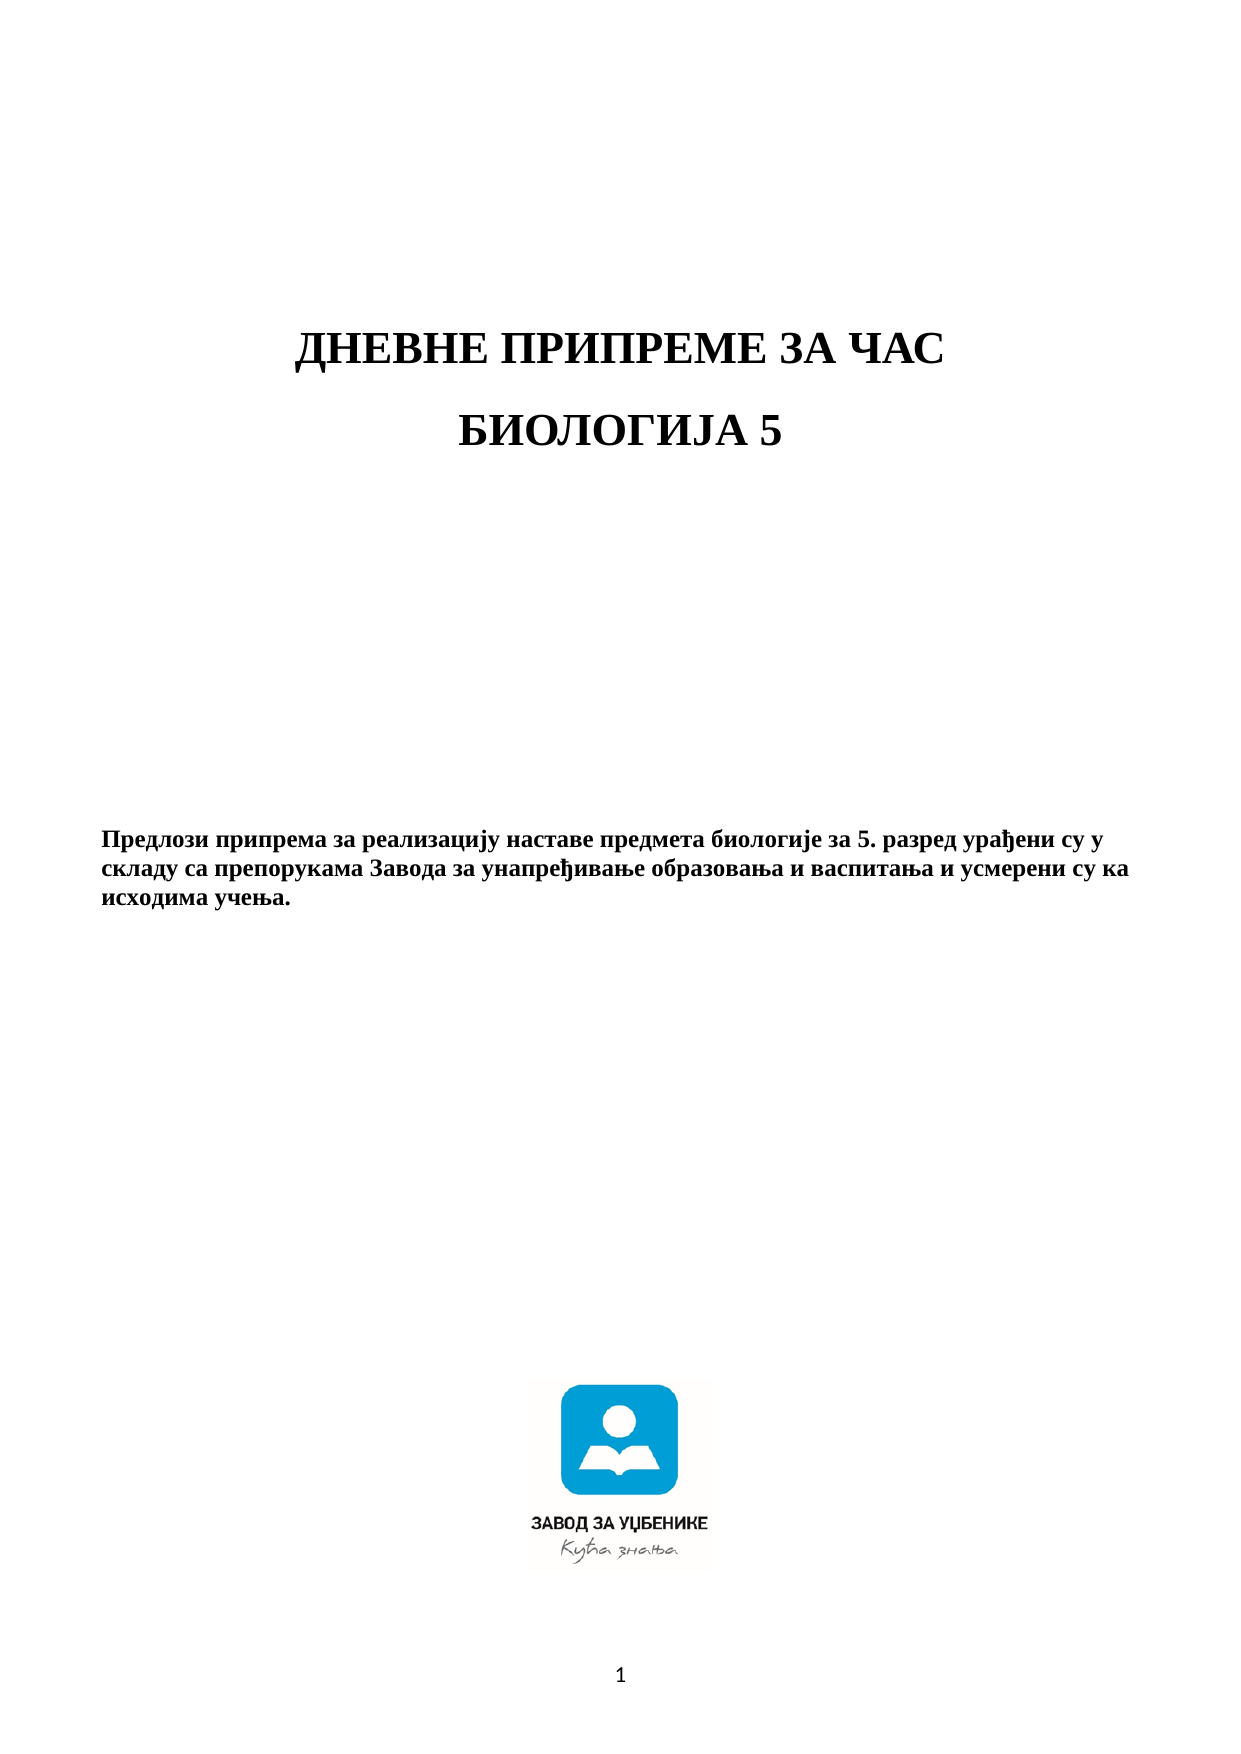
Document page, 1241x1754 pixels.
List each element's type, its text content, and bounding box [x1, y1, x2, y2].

text Предлози припрема за реализацију наставе предмета биологије за 5. разред урађени су у складу са препорукама Завода за унапређивање образовања и васпитања и усмерени су ка исходима учења. [101, 824, 1165, 910]
text БИОЛОГИЈА 5 [75, 402, 1165, 455]
text ДНЕВНЕ ПРИПРЕМЕ ЗА ЧАС [75, 321, 1165, 373]
picture [527, 1379, 713, 1572]
